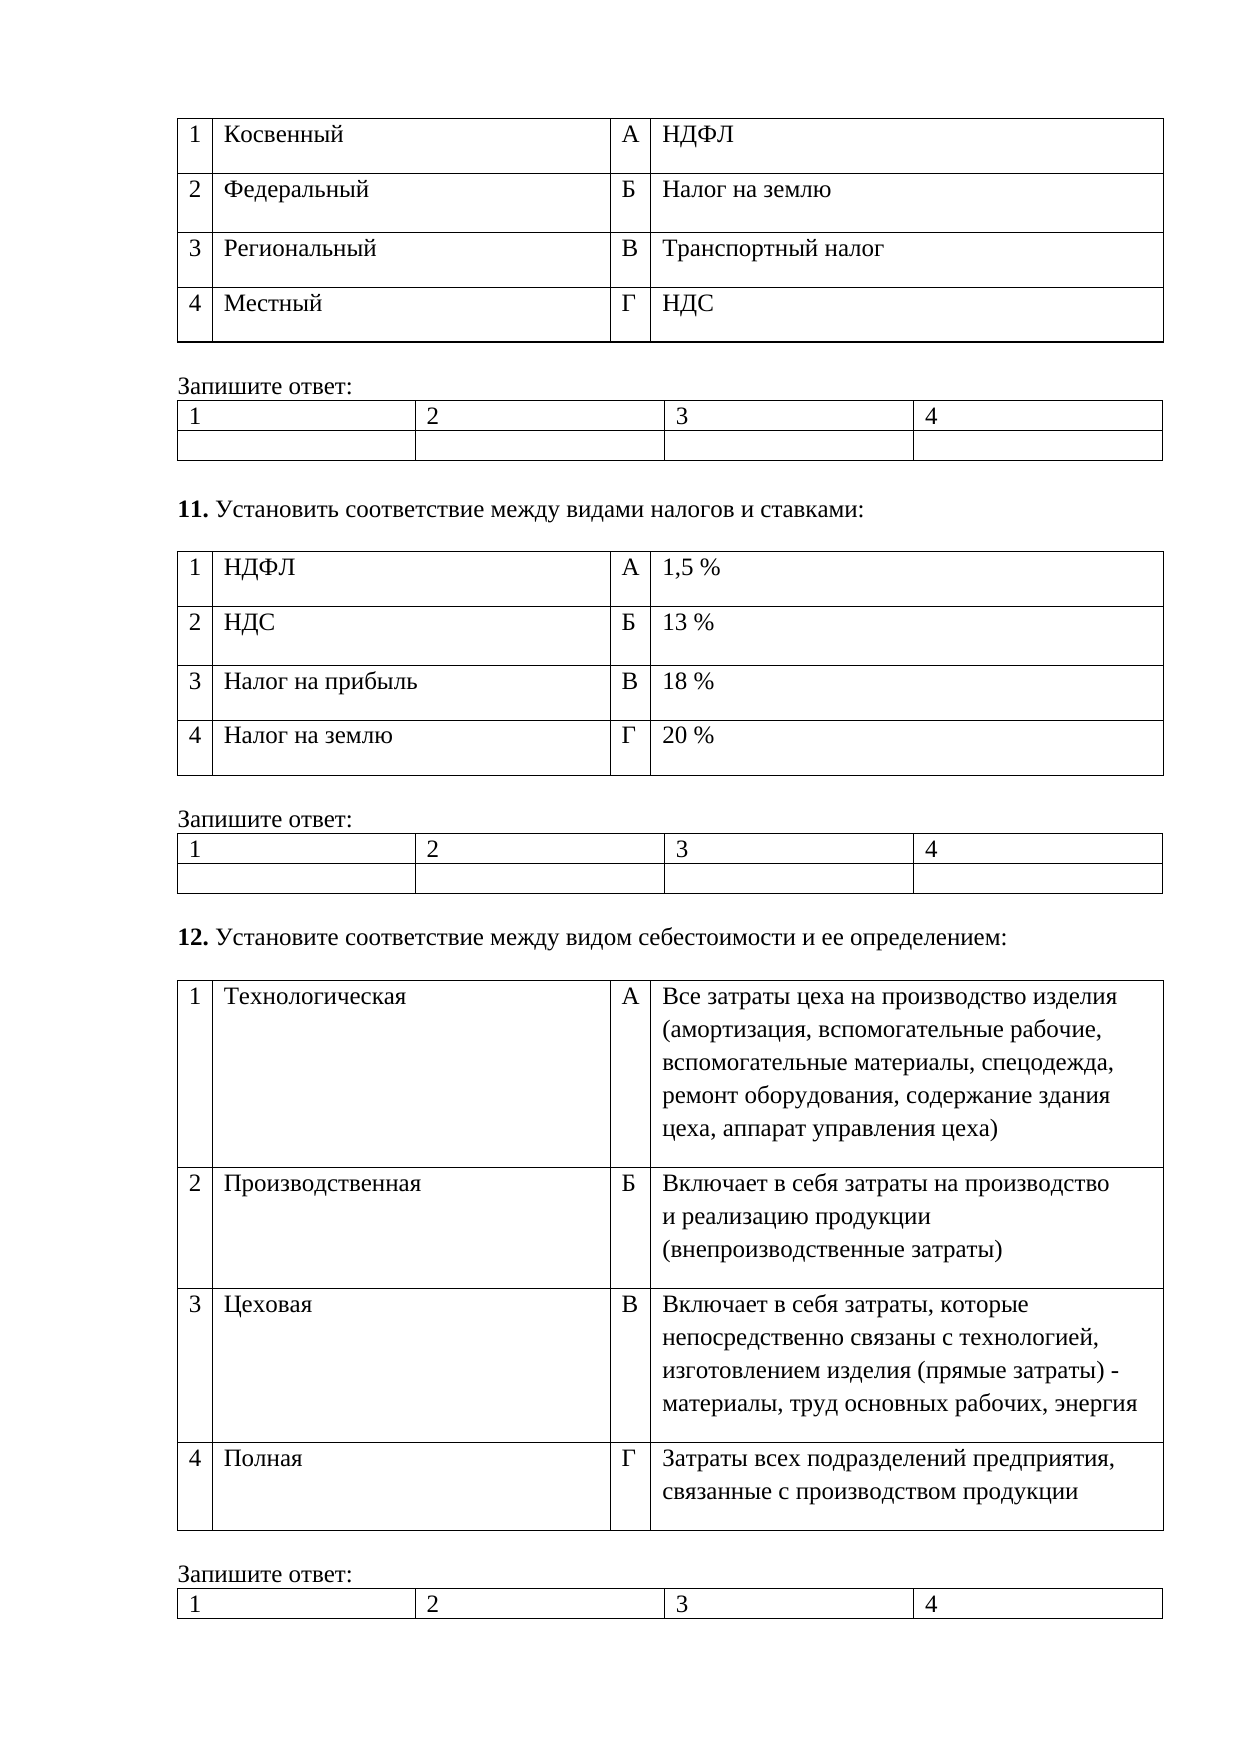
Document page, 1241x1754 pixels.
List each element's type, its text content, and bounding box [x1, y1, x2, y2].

table_header 1 [178, 981, 212, 1167]
table_cell Налог на землю [651, 174, 1163, 232]
table_header 1 [178, 552, 212, 606]
table_cell Затраты всех подразделений предприятия, связанные с производством продукции [651, 1443, 1163, 1530]
table_cell Транспортный налог [651, 233, 1163, 287]
table_header Все затраты цеха на производство изделия (амортизация, вспомогательные рабочие, вспомогательные материалы, спецодежда, ремонт оборудования, содержание здания цеха, аппарат управления цеха) [651, 981, 1163, 1167]
table_cell Полная [213, 1443, 610, 1530]
table_cell 4 [178, 288, 212, 341]
text Запишите ответ: [177, 1559, 1152, 1588]
table_cell [416, 431, 664, 459]
table_header НДФЛ [213, 552, 610, 606]
text 11. Установить соответствие между видами налогов и ставками: [177, 494, 1152, 522]
table_cell Производственная [213, 1168, 610, 1288]
table_header 1,5 % [651, 552, 1163, 606]
table_header А [611, 552, 650, 606]
table_header Косвенный [213, 119, 610, 173]
table_header 4 [914, 401, 1162, 430]
table_cell 4 [178, 721, 212, 774]
table_cell [178, 431, 415, 459]
table_cell Г [611, 288, 650, 341]
table_header А [611, 981, 650, 1167]
table_header 3 [665, 401, 913, 430]
table_header 2 [416, 1589, 664, 1618]
table_cell НДС [651, 288, 1163, 341]
table_cell [178, 864, 415, 893]
table_cell [665, 431, 913, 459]
table_cell [665, 864, 913, 893]
table_header 1 [178, 834, 415, 863]
table_cell [416, 864, 664, 893]
table_cell Федеральный [213, 174, 610, 232]
table_cell Г [611, 721, 650, 774]
table_cell Цеховая [213, 1289, 610, 1442]
table_cell 18 % [651, 666, 1163, 719]
text Запишите ответ: [177, 371, 1152, 400]
table_cell Региональный [213, 233, 610, 287]
text 12. Установите соответствие между видом себестоимости и ее определением: [177, 922, 1152, 951]
table_cell Местный [213, 288, 610, 341]
table_cell 3 [178, 1289, 212, 1442]
table_cell Включает в себя затраты на производство и реализацию продукции (внепроизводственные затраты) [651, 1168, 1163, 1288]
table_header 1 [178, 1589, 415, 1618]
table_cell Б [611, 1168, 650, 1288]
table_header 3 [665, 1589, 913, 1618]
table_cell 3 [178, 666, 212, 719]
table_cell Б [611, 174, 650, 232]
table_header Технологическая [213, 981, 610, 1167]
table_header 2 [416, 834, 664, 863]
table_header 1 [178, 119, 212, 173]
table_cell 4 [178, 1443, 212, 1530]
table_cell Налог на прибыль [213, 666, 610, 719]
table_cell 13 % [651, 607, 1163, 665]
table_cell 2 [178, 174, 212, 232]
table_cell [914, 864, 1162, 893]
table_header 4 [914, 834, 1162, 863]
table_cell В [611, 1289, 650, 1442]
table_cell 20 % [651, 721, 1163, 774]
table_header А [611, 119, 650, 173]
table_header 1 [178, 401, 415, 430]
table_cell 3 [178, 233, 212, 287]
table_cell Б [611, 607, 650, 665]
table_header 4 [914, 1589, 1162, 1618]
table_header 2 [416, 401, 664, 430]
table_cell В [611, 233, 650, 287]
table_cell Включает в себя затраты, которые непосредственно связаны с технологией, изготовлением изделия (прямые затраты) - материалы, труд основных рабочих, энергия [651, 1289, 1163, 1442]
table_cell Г [611, 1443, 650, 1530]
table_cell НДС [213, 607, 610, 665]
table_cell [914, 431, 1162, 459]
text Запишите ответ: [177, 804, 1152, 833]
table_cell 2 [178, 607, 212, 665]
table_header 3 [665, 834, 913, 863]
table_header НДФЛ [651, 119, 1163, 173]
table_cell В [611, 666, 650, 719]
table_cell Налог на землю [213, 721, 610, 774]
table_cell 2 [178, 1168, 212, 1288]
